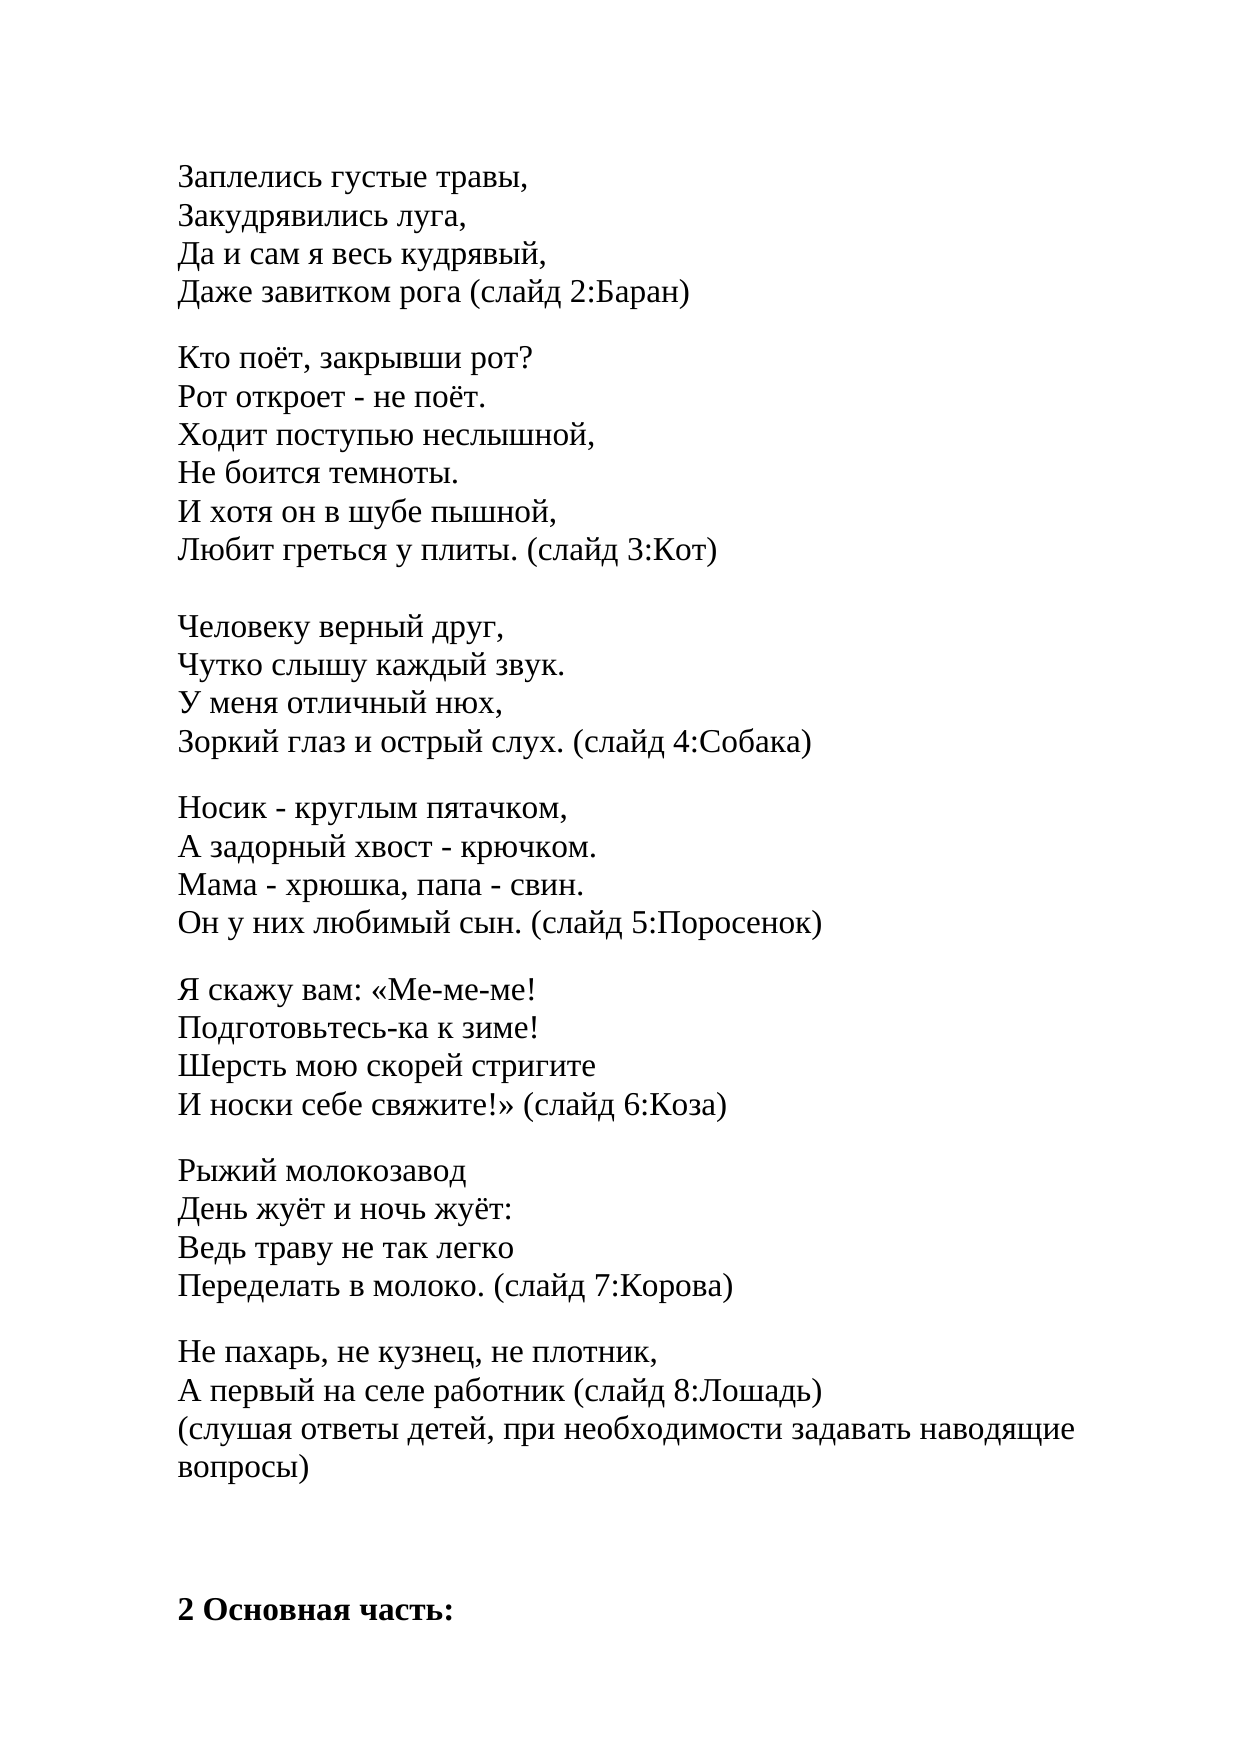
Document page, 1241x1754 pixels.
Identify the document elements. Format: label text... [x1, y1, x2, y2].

text Я скажу вам: «Ме-ме-ме! Подготовьтесь-ка к зиме! Шерсть мою скорей стригите И носки себе свяжите!» (слайд 6:Коза) [177, 969, 1152, 1150]
text Не пахарь, не кузнец, не плотник, А первый на селе работник (слайд 8:Лошадь) (слушая ответы детей, при необходимости задавать наводящие вопросы) [177, 1332, 1152, 1513]
text 2 Основная часть: [177, 1589, 1152, 1628]
text Рыжий молокозавод День жуёт и ночь жуёт: Ведь траву не так легко Переделать в молоко. (слайд 7:Корова) [177, 1150, 1152, 1332]
text Кто поёт, закрывши рот? Рот откроет - не поёт. Ходит поступью неслышной, Не боится темноты. И хотя он в шубе пышной, Любит греться у плиты. (слайд 3:Кот) [177, 338, 1152, 568]
text Носик - круглым пятачком, А задорный хвост - крючком. Мама - хрюшка, папа - свин. Он у них любимый сын. (слайд 5:Поросенок) [177, 787, 1152, 969]
text Человеку верный друг, Чутко слышу каждый звук. У меня отличный нюх, Зоркий глаз и острый слух. (слайд 4:Собака) [177, 568, 1152, 787]
text Заплелись густые травы, Закудрявились луга, Да и сам я весь кудрявый, Даже завитком рога (слайд 2:Баран) [177, 156, 1152, 338]
